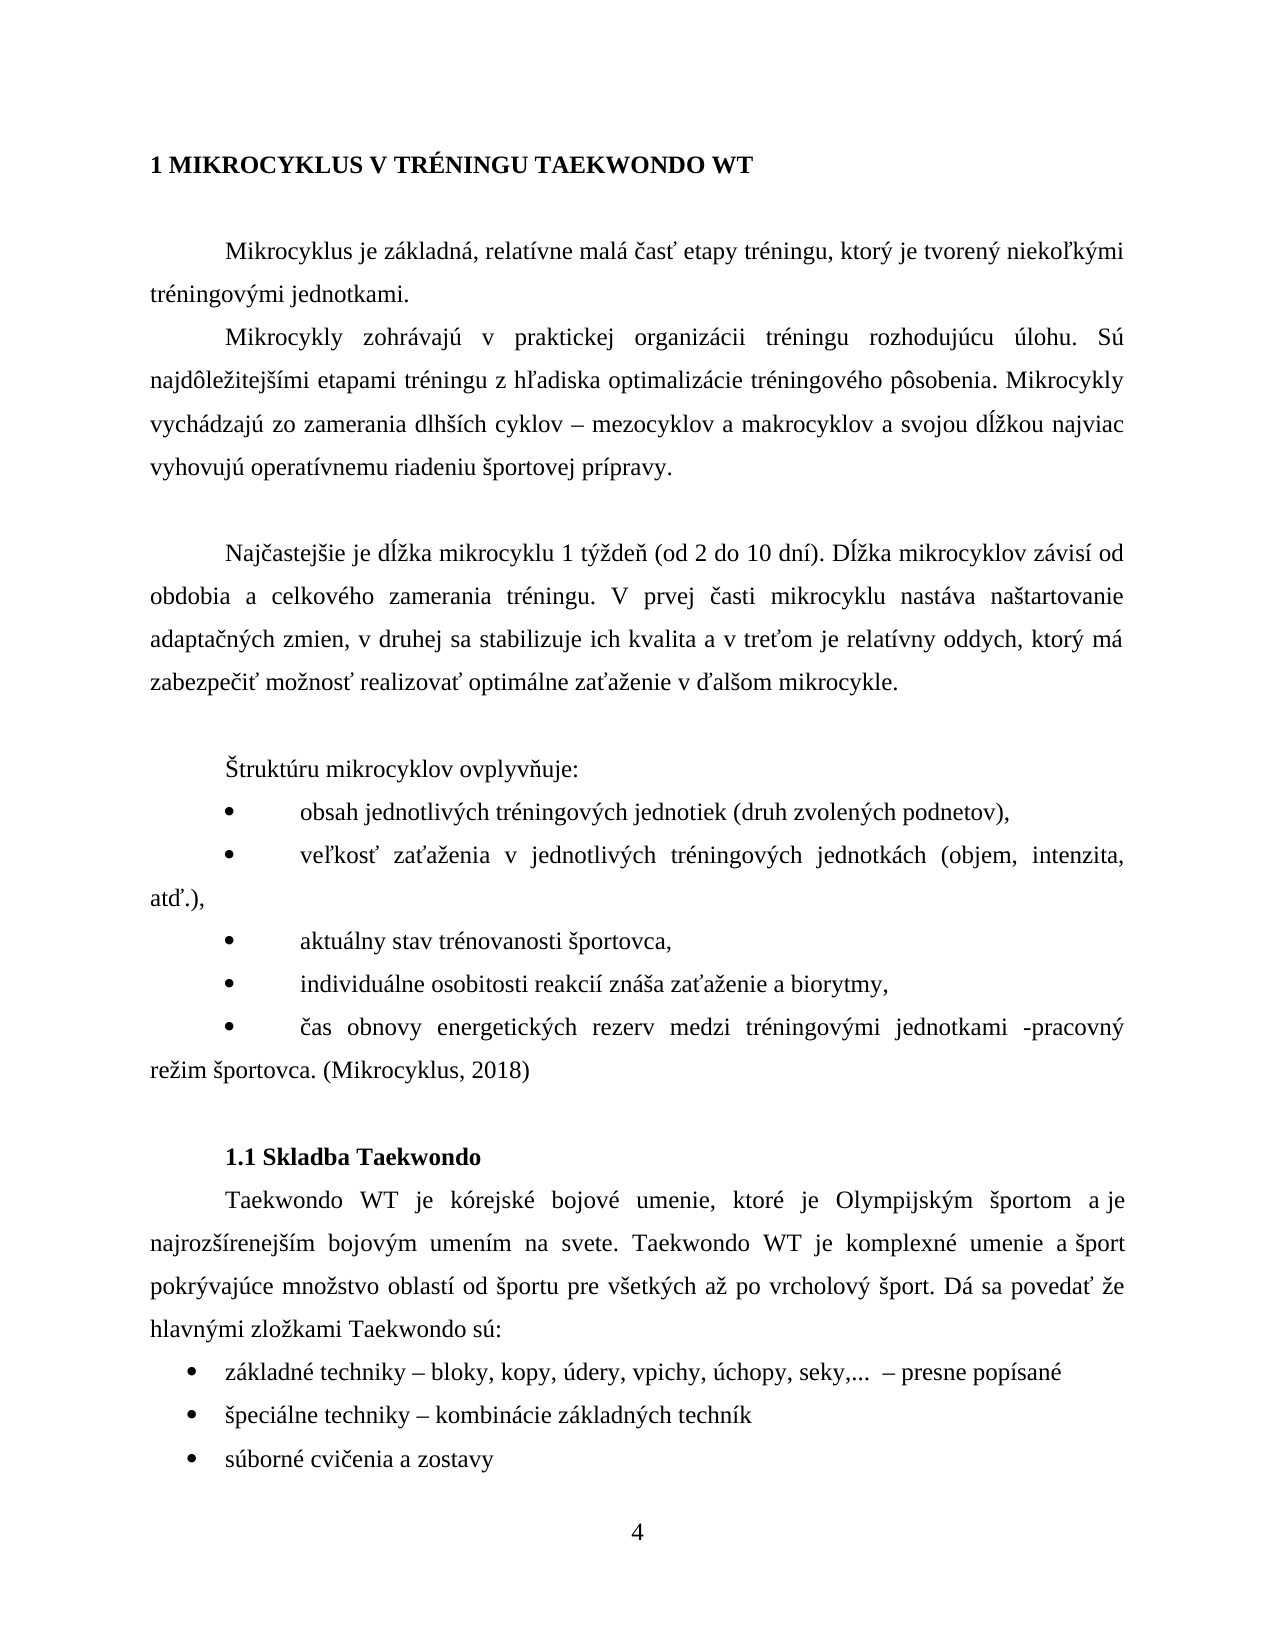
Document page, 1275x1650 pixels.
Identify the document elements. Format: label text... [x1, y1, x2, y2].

text Štruktúru mikrocyklov ovplyvňuje: [150, 754, 1125, 782]
list špeciálne techniky – kombinácie základných techník [187, 1401, 1125, 1429]
list obsah jednotlivých tréningových jednotiek (druh zvolených podnetov), [150, 797, 1125, 826]
subtitle 1 MIKROCYKLUS V TRÉNINGU TAEKWONDO WT [150, 150, 1125, 179]
text Taekwondo WT je kórejské bojové umenie, ktoré je Olympijským športom a je najrozšírenejším bojovým umením na svete. Taekwondo WT je komplexné umenie a šport pokrývajúce množstvo oblastí od športu pre všetkých až po vrcholový šport. Dá sa povedať že hlavnými zložkami Taekwondo sú: [150, 1185, 1125, 1343]
list základné techniky – bloky, kopy, údery, vpichy, úchopy, seky,... – presne popísané [187, 1357, 1125, 1386]
subtitle Skladba Taekwondo [225, 1142, 1125, 1171]
list individuálne osobitosti reakcií znáša zaťaženie a biorytmy, [150, 969, 1125, 998]
list čas obnovy energetických rezerv medzi tréningovými jednotkami -pracovný režim športovca. [150, 1012, 1125, 1084]
list súborné cvičenia a zostavy [187, 1444, 1125, 1472]
list veľkosť zaťaženia v jednotlivých tréningových jednotkách (objem, intenzita, atď.), [150, 840, 1125, 912]
text Mikrocykly zohrávajú v praktickej organizácii tréningu rozhodujúcu úlohu. Sú najdôležitejšími etapami tréningu z hľadiska optimalizácie tréningového pôsobenia. Mikrocykly vychádzajú zo zamerania dlhších cyklov – mezocyklov a makrocyklov a svojou dĺžkou najviac vyhovujú operatívnemu riadeniu športovej prípravy. [150, 322, 1125, 481]
text Najčastejšie je dĺžka mikrocyklu 1 týždeň (od 2 do 10 dní). Dĺžka mikrocyklov závisí od obdobia a celkového zamerania tréningu. V prvej časti mikrocyklu nastáva naštartovanie adaptačných zmien, v druhej sa stabilizuje ich kvalita a v treťom je relatívny oddych, ktorý má zabezpečiť možnosť realizovať optimálne zaťaženie v ďalšom mikrocykle. [150, 538, 1125, 696]
text Mikrocyklus je základná, relatívne malá časť etapy tréningu, ktorý je tvorený niekoľkými tréningovými jednotkami. [150, 236, 1125, 308]
list aktuálny stav trénovanosti športovca, [150, 926, 1125, 955]
